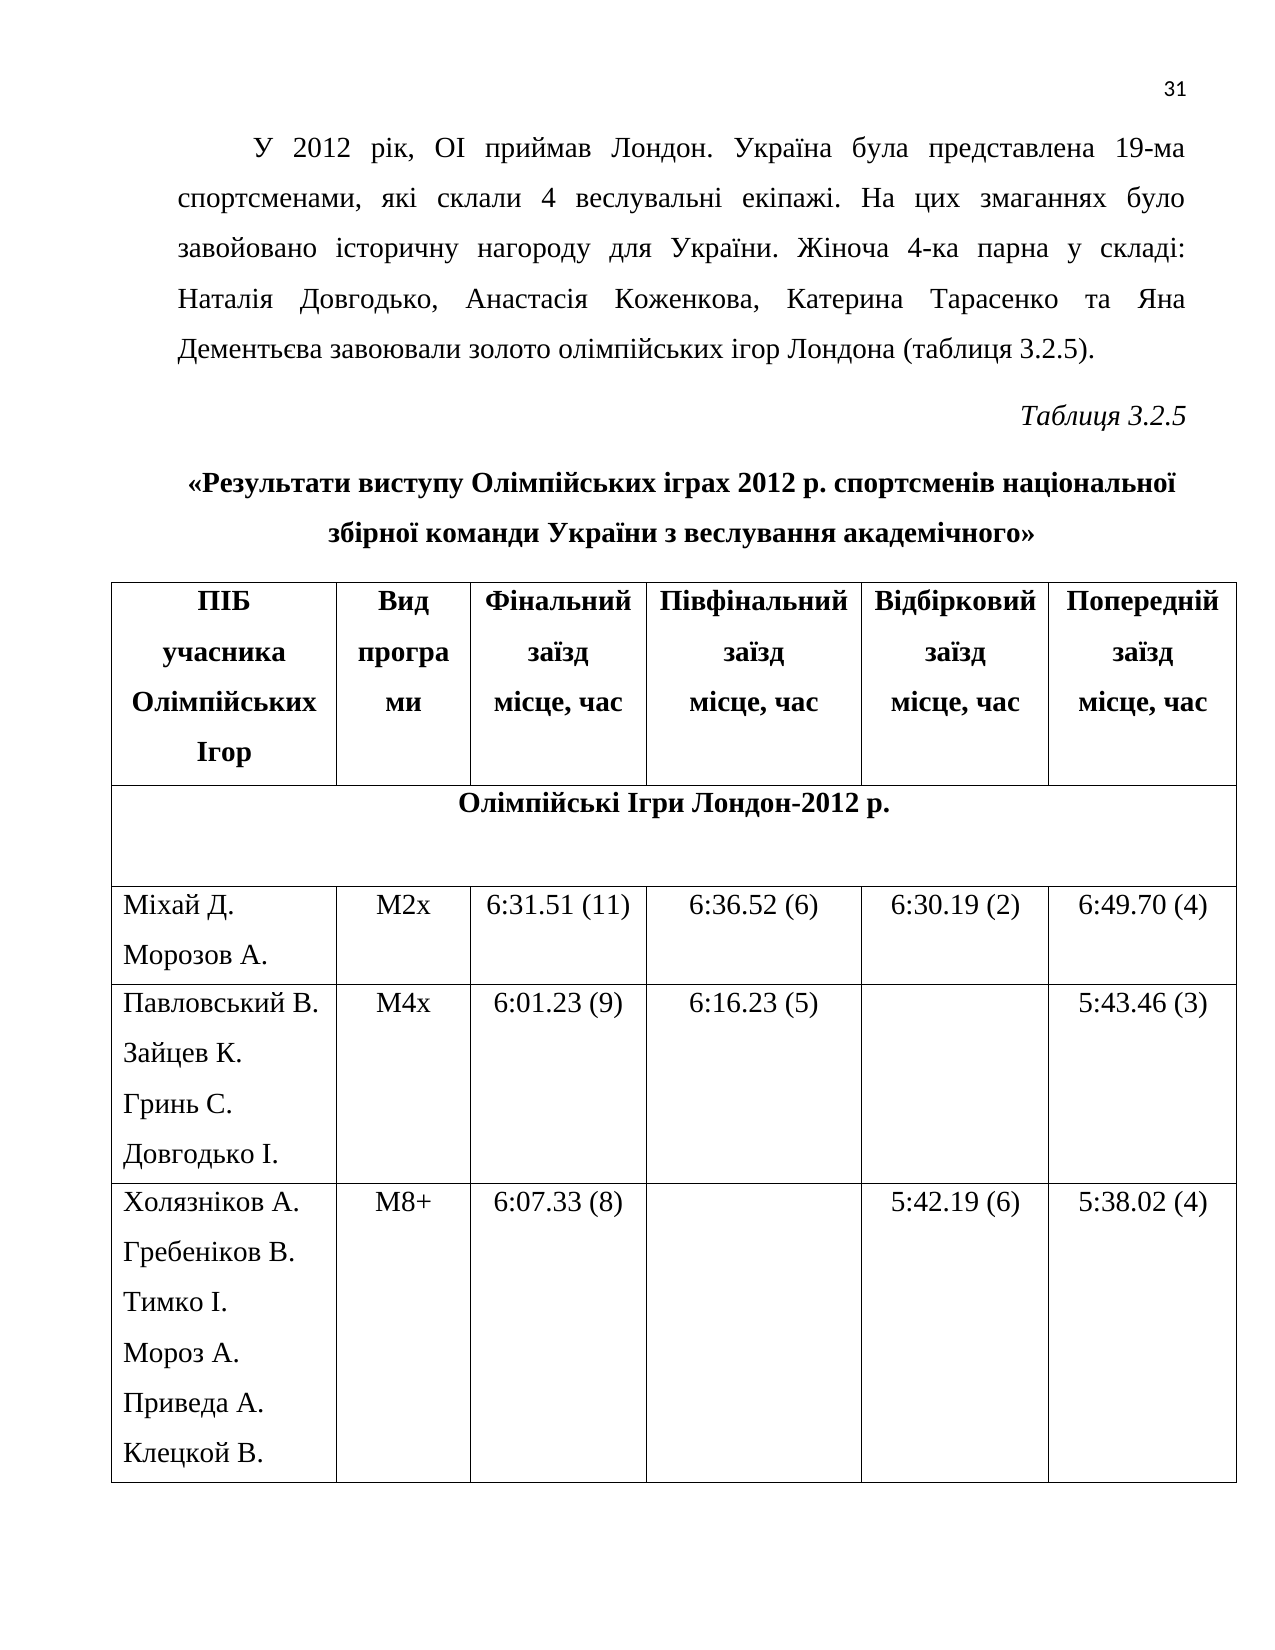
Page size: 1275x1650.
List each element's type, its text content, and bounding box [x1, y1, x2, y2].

table_cell 6:36.52 (6) [647, 887, 861, 984]
table_header ПІБ учасника Олімпійських Ігор [112, 583, 336, 784]
text У 2012 рік, ОІ приймав Лондон. Україна була представлена 19-ма спортсменами, які склали 4 веслувальні екіпажі. На цих змаганнях було завойовано історичну нагороду для України. Жіноча 4-ка парна у складі: Наталія Довгодько, Анастасія Коженкова, Катерина Тарасенко та Яна Дементьєва завоювали золото олімпійських ігор Лондона (таблиця 3.2.5). [177, 130, 1186, 364]
text Таблиця 3.2.5 [177, 398, 1186, 432]
table_header Вид програми [337, 583, 470, 784]
table_header Попередній заїзд місце, час [1049, 583, 1236, 784]
table_cell 5:43.46 (3) [1049, 985, 1236, 1183]
table_cell [647, 1184, 861, 1482]
table_cell M8+ [337, 1184, 470, 1482]
table_cell 6:31.51 (11) [471, 887, 646, 984]
table_cell 5:42.19 (6) [862, 1184, 1048, 1482]
table_cell 6:07.33 (8) [471, 1184, 646, 1482]
table_cell Павловський В. Зайцев К. Гринь С. Довгодько І. [112, 985, 336, 1183]
table_cell [862, 985, 1048, 1183]
table_cell 6:30.19 (2) [862, 887, 1048, 984]
table_cell 6:49.70 (4) [1049, 887, 1236, 984]
table_cell M4x [337, 985, 470, 1183]
table_header Фінальний заїзд місце, час [471, 583, 646, 784]
table_cell 5:38.02 (4) [1049, 1184, 1236, 1482]
table_cell Олімпійські Ігри Лондон-2012 р. [112, 786, 1236, 886]
table_cell Міхай Д. Морозов А. [112, 887, 336, 984]
table_cell 6:16.23 (5) [647, 985, 861, 1183]
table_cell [112, 1184, 336, 1482]
table_cell M2x [337, 887, 470, 984]
table_cell 6:01.23 (9) [471, 985, 646, 1183]
table_header Півфінальний заїзд місце, час [647, 583, 861, 784]
text «Результати виступу Олімпійських іграх 2012 р. спортсменів національної збірної команди України з веслування академічного» [177, 465, 1186, 549]
table_header Відбірковий заїзд місце, час [862, 583, 1048, 784]
